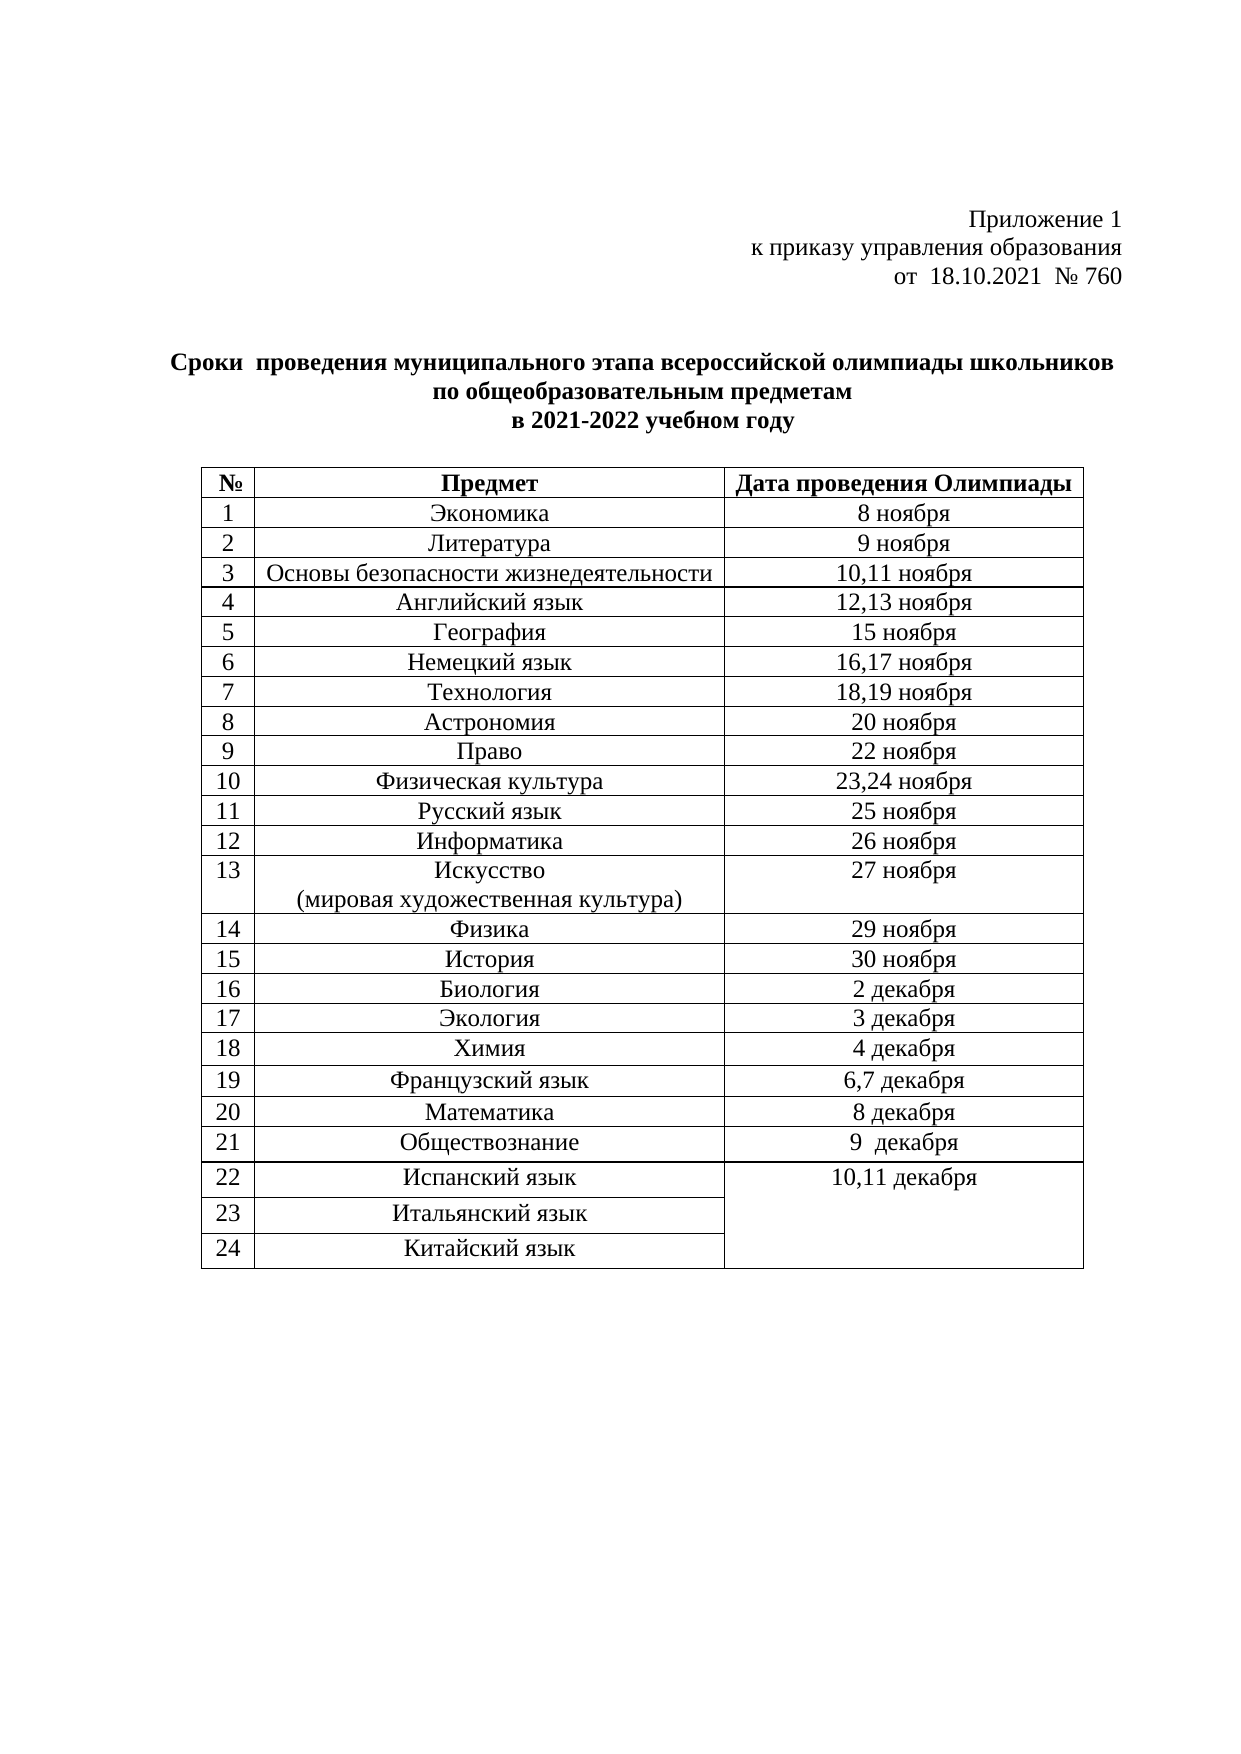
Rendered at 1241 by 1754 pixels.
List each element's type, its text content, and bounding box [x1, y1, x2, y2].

text к приказу управления образования [162, 232, 1122, 261]
table_cell 10 [202, 766, 254, 795]
table_cell География [255, 617, 724, 646]
table_cell 25 ноября [725, 796, 1083, 825]
table_cell 19 [202, 1066, 254, 1096]
table_cell 10,11 декабря [725, 1163, 1083, 1268]
table_cell 21 [202, 1127, 254, 1161]
table_cell Технология [255, 677, 724, 706]
table_cell 4 декабря [725, 1033, 1083, 1064]
table_cell 20 [202, 1097, 254, 1126]
table_cell 9 [202, 736, 254, 765]
table_cell 12 [202, 826, 254, 854]
text Сроки проведения муниципального этапа всероссийской олимпиады школьников [162, 347, 1122, 376]
table_cell 3 декабря [725, 1004, 1083, 1032]
table_cell 14 [202, 914, 254, 943]
table_cell Химия [255, 1033, 724, 1064]
table_cell Биология [255, 974, 724, 1002]
table_cell 26 ноября [725, 826, 1083, 854]
table_cell Искусство (мировая художественная культура) [255, 856, 724, 913]
table_cell Физика [255, 914, 724, 943]
text Приложение 1 [162, 204, 1122, 232]
table_cell Французский язык [255, 1066, 724, 1096]
table_cell Право [255, 736, 724, 765]
table_cell 18,19 ноября [725, 677, 1083, 706]
table_cell 5 [202, 617, 254, 646]
table_cell Китайский язык [255, 1234, 724, 1268]
table_cell 15 [202, 944, 254, 973]
table_cell 11 [202, 796, 254, 825]
table_cell Физическая культура [255, 766, 724, 795]
table_cell 27 ноября [725, 856, 1083, 913]
table_cell 1 [202, 498, 254, 527]
table_cell 8 декабря [725, 1097, 1083, 1126]
table_cell 22 [202, 1163, 254, 1197]
table_cell Испанский язык [255, 1163, 724, 1197]
table_cell Математика [255, 1097, 724, 1126]
table_cell 2 [202, 528, 254, 557]
text по общеобразовательным предметам [162, 376, 1122, 405]
table_cell Литература [255, 528, 724, 557]
table_cell 2 декабря [725, 974, 1083, 1002]
table_cell 22 ноября [725, 736, 1083, 765]
text в 2021-2022 учебном году [177, 405, 1122, 434]
table_cell Английский язык [255, 588, 724, 616]
table_header Предмет [255, 468, 724, 497]
table_cell 10,11 ноября [725, 558, 1083, 586]
table_cell Обществознание [255, 1127, 724, 1161]
table_cell Основы безопасности жизнедеятельности [255, 558, 724, 586]
table_cell Экология [255, 1004, 724, 1032]
table_cell 16,17 ноября [725, 647, 1083, 676]
table_cell 18 [202, 1033, 254, 1064]
table_cell История [255, 944, 724, 973]
table_cell 8 ноября [725, 498, 1083, 527]
table_cell Итальянский язык [255, 1198, 724, 1232]
table_cell Экономика [255, 498, 724, 527]
table_cell 15 ноября [725, 617, 1083, 646]
table_cell 23,24 ноября [725, 766, 1083, 795]
table_cell 13 [202, 856, 254, 913]
table_cell 23 [202, 1198, 254, 1232]
table_cell Немецкий язык [255, 647, 724, 676]
table_cell 6,7 декабря [725, 1066, 1083, 1096]
table_cell 30 ноября [725, 944, 1083, 973]
table_cell 16 [202, 974, 254, 1002]
table_header Дата проведения Олимпиады [725, 468, 1083, 497]
table_header № [202, 468, 254, 497]
table_cell Русский язык [255, 796, 724, 825]
table_cell 9 ноября [725, 528, 1083, 557]
table_cell Астрономия [255, 707, 724, 735]
table_cell 9 декабря [725, 1127, 1083, 1161]
table_cell 4 [202, 588, 254, 616]
table_cell 20 ноября [725, 707, 1083, 735]
table_cell 8 [202, 707, 254, 735]
table_cell 17 [202, 1004, 254, 1032]
table_cell 29 ноября [725, 914, 1083, 943]
table_cell 12,13 ноября [725, 588, 1083, 616]
table_cell 6 [202, 647, 254, 676]
table_cell Информатика [255, 826, 724, 854]
table_cell 7 [202, 677, 254, 706]
text от 18.10.2021 № 760 [162, 261, 1122, 290]
table_cell 3 [202, 558, 254, 586]
table_cell 24 [202, 1234, 254, 1268]
